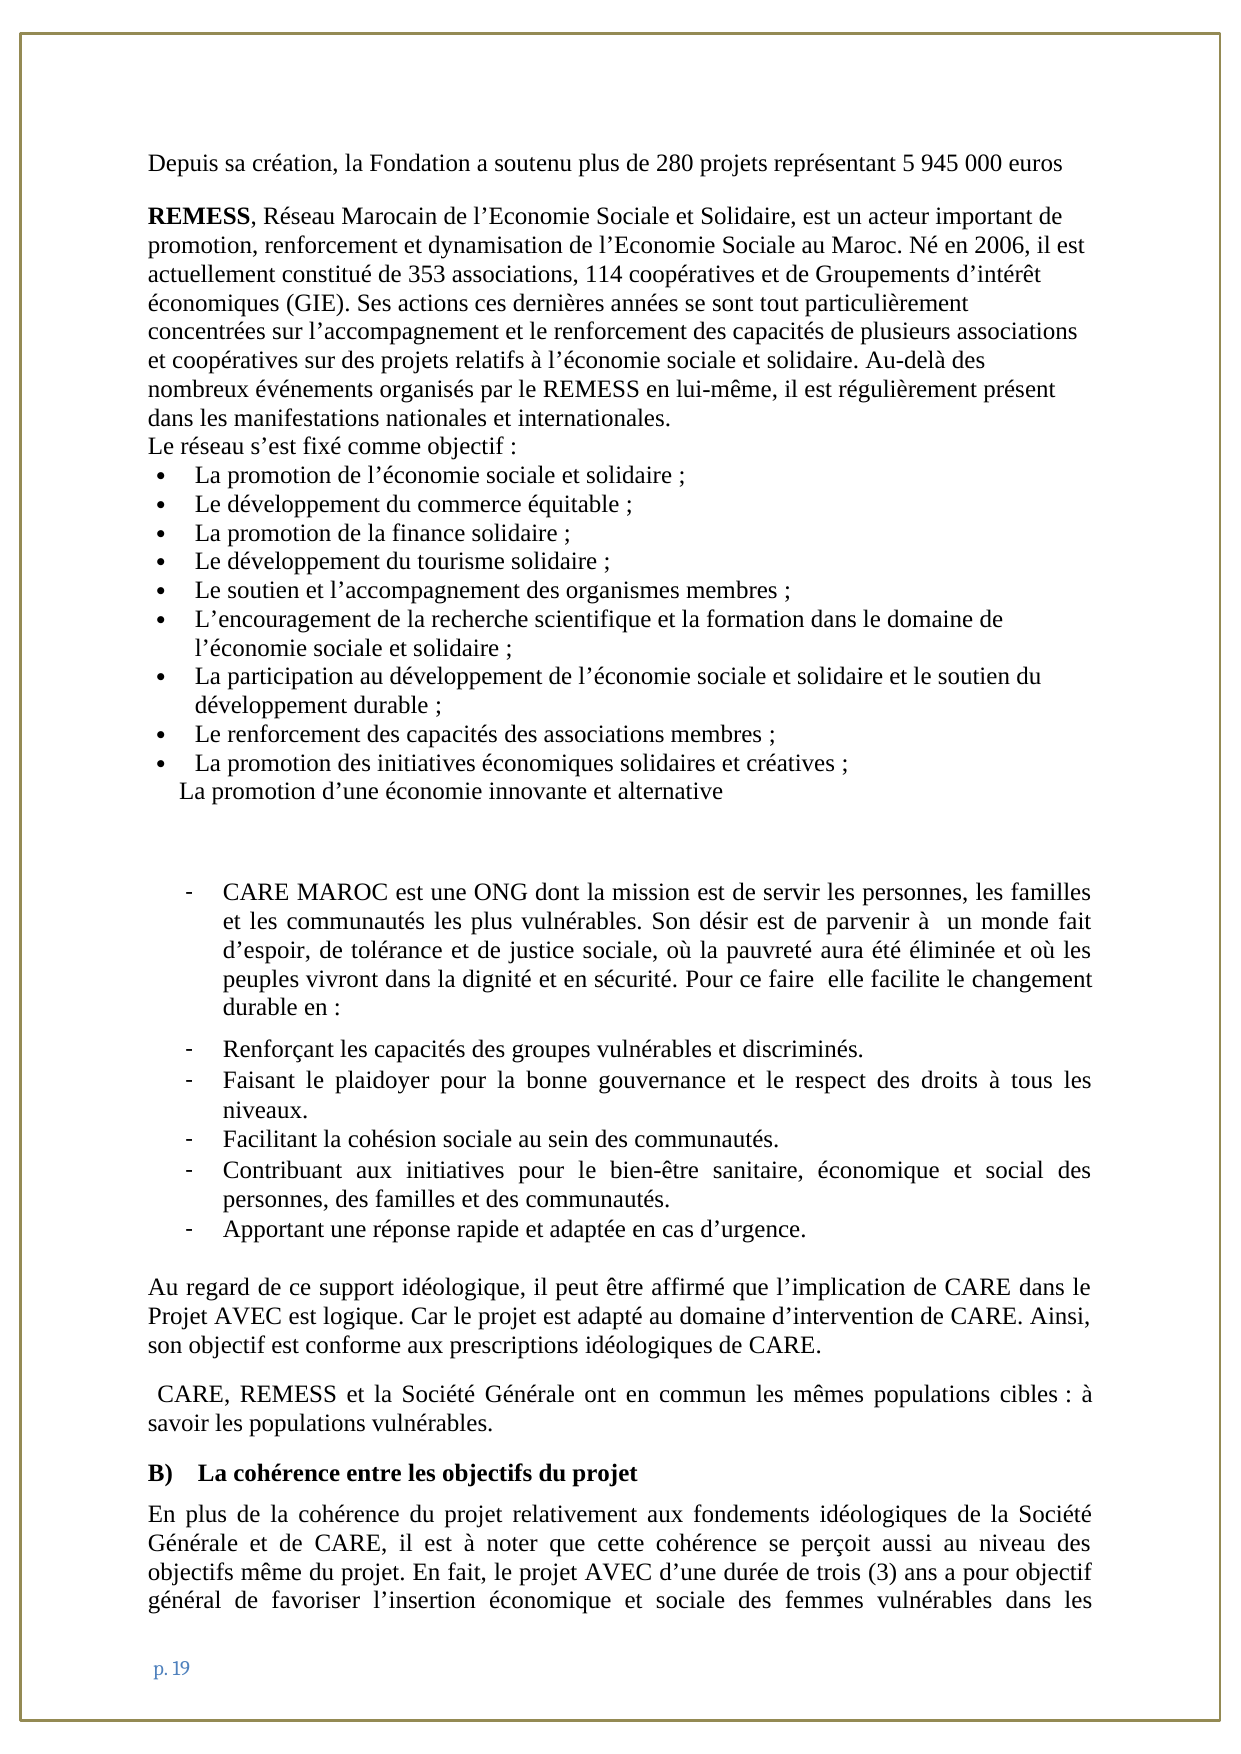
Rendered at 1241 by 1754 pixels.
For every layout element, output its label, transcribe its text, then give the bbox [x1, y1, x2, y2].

text Au regard de ce support idéologique, il peut être affirmé que l’implication de CARE dans le Projet AVEC est logique. Car le projet est adapté au domaine d’intervention de CARE. Ainsi, son objectif est conforme aux prescriptions idéologiques de CARE. [148, 1272, 1093, 1359]
list La participation au développement de l’économie sociale et solidaire et le soutien du développement durable ; [157, 661, 1093, 719]
list La promotion de la finance solidaire ; [157, 518, 1093, 546]
list Apportant une réponse rapide et adaptée en cas d’urgence. [185, 1213, 1093, 1244]
text CARE, REMESS et la Société Générale ont en commun les mêmes populations cibles : à savoir les populations vulnérables. [148, 1379, 1093, 1437]
list Le soutien et l’accompagnement des organismes membres ; [157, 575, 1093, 604]
text Depuis sa création, la Fondation a soutenu plus de 280 projets représentant 5 945 000 euros [148, 148, 1093, 176]
list Renforçant les capacités des groupes vulnérables et discriminés. [185, 1034, 1093, 1064]
list Le développement du tourisme solidaire ; [157, 546, 1093, 575]
list La promotion de l’économie sociale et solidaire ; [157, 460, 1093, 489]
text La promotion d’une économie innovante et alternative [148, 776, 1093, 805]
list Le développement du commerce équitable ; [157, 489, 1093, 518]
list Le renforcement des capacités des associations membres ; [157, 719, 1093, 748]
text B) La cohérence entre les objectifs du projet [148, 1458, 1093, 1487]
list Contribuant aux initiatives pour le bien-être sanitaire, économique et social des personnes, des familles et des communautés. [185, 1154, 1093, 1213]
list CARE MAROC est une ONG dont la mission est de servir les personnes, les familles et les communautés les plus vulnérables. Son désir est de parvenir à un monde fait d’espoir, de tolérance et de justice sociale, où la pauvreté aura été éliminée et où les peuples vivront dans la dignité et en sécurité. Pour ce faire elle facilite le changement durable en : [185, 876, 1093, 1021]
text REMESS, Réseau Marocain de l’Economie Sociale et Solidaire, est un acteur important de promotion, renforcement et dynamisation de l’Economie Sociale au Maroc. Né en 2006, il est actuellement constitué de 353 associations, 114 coopératives et de Groupements d’intérêt économiques (GIE). Ses actions ces dernières années se sont tout particulièrement concentrées sur l’accompagnement et le renforcement des capacités de plusieurs associations et coopératives sur des projets relatifs à l’économie sociale et solidaire. Au-delà des nombreux événements organisés par le REMESS en lui-même, il est régulièrement présent dans les manifestations nationales et internationales. [148, 201, 1093, 431]
list La promotion des initiatives économiques solidaires et créatives ; [157, 748, 1093, 776]
text Le réseau s’est fixé comme objectif : [148, 431, 1093, 460]
list Faisant le plaidoyer pour la bonne gouvernance et le respect des droits à tous les niveaux. [185, 1064, 1093, 1123]
list L’encouragement de la recherche scientifique et la formation dans le domaine de l’économie sociale et solidaire ; [157, 604, 1093, 661]
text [148, 1499, 1093, 1614]
list Facilitant la cohésion sociale au sein des communautés. [185, 1123, 1093, 1154]
